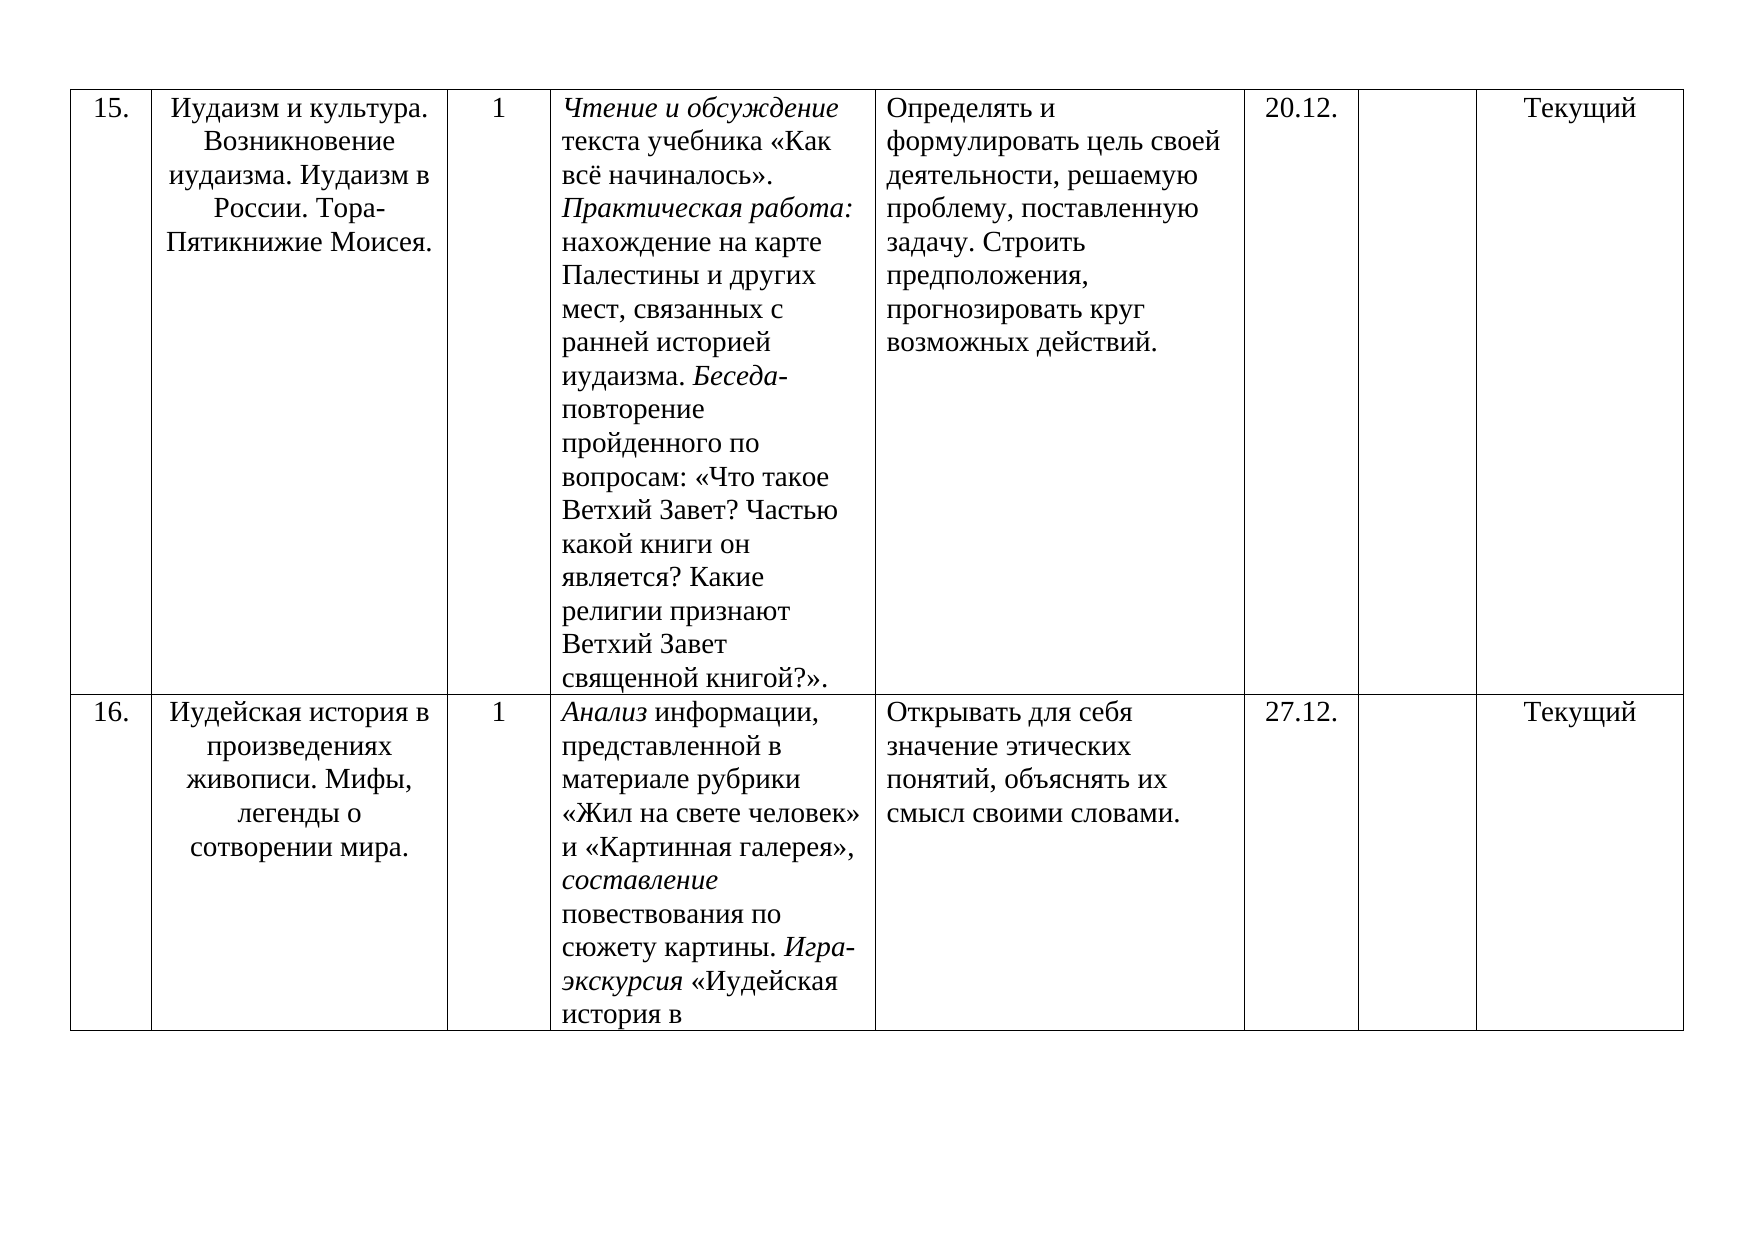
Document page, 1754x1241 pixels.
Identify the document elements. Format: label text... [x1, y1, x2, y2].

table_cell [152, 695, 447, 1030]
table_cell Текущий [1477, 90, 1683, 693]
table_cell 1 [448, 695, 550, 1030]
table_cell 27.12. [1245, 695, 1358, 1030]
table_cell 20.12. [1245, 90, 1358, 693]
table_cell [551, 695, 875, 1030]
table_cell Текущий [1477, 695, 1683, 1030]
table_cell 16. [71, 695, 151, 1030]
table_cell Определять и формулировать цель своей деятельности, решаемую проблему, поставленную задачу. Строить предположения, прогнозировать круг возможных действий. [876, 90, 1244, 693]
table_cell Иудаизм и культура. Возникновение иудаизма. Иудаизм в России. Тора- Пятикнижие Моисея. [152, 90, 447, 693]
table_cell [876, 695, 1244, 1030]
table_cell [1359, 90, 1476, 693]
table_cell 1 [448, 90, 550, 693]
table_cell [1359, 695, 1476, 1030]
table_cell 15. [71, 90, 151, 693]
table_cell Чтение и обсуждение текста учебника «Как всё начиналось». Практическая работа: нахождение на карте Палестины и других мест, связанных с ранней историей иудаизма. Беседа-повторение пройденного по вопросам: «Что такое Ветхий Завет? Частью какой книги он является? Какие религии признают Ветхий Завет священной книгой?». [551, 90, 875, 693]
